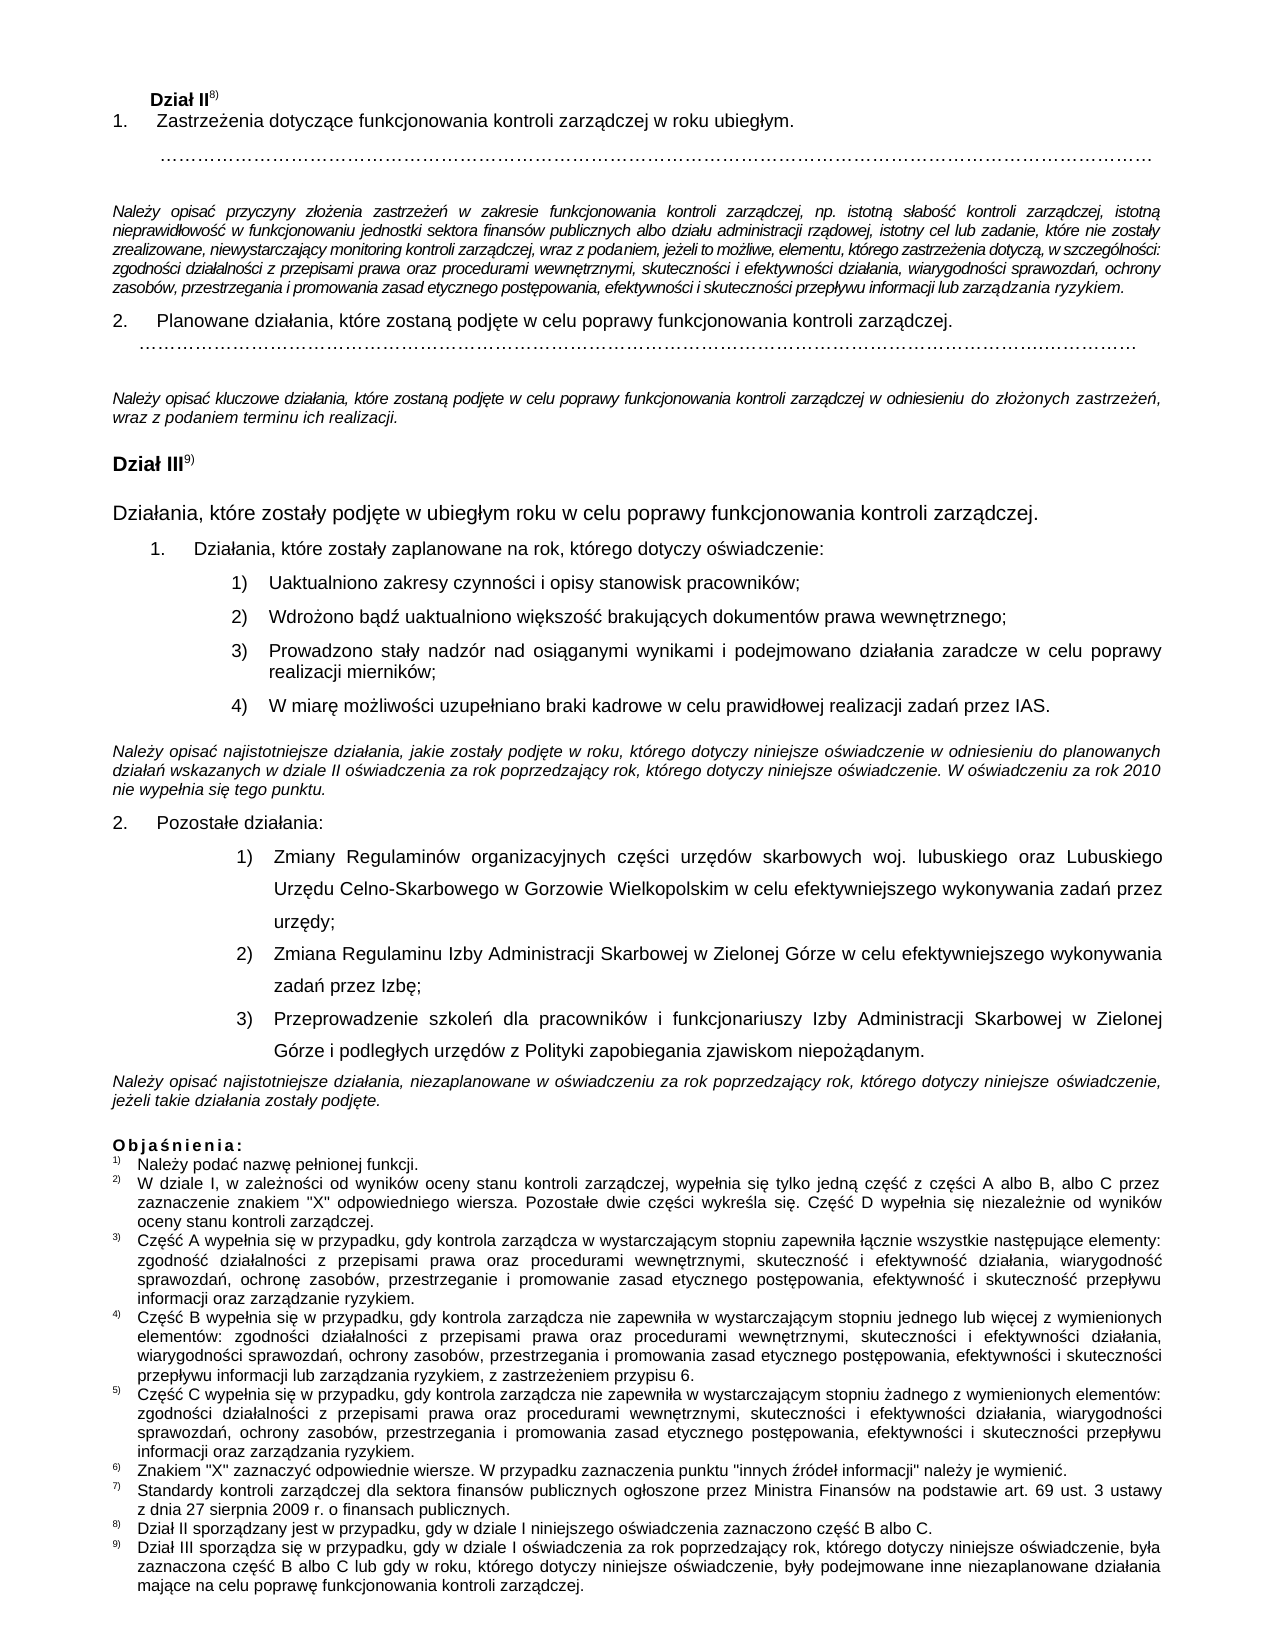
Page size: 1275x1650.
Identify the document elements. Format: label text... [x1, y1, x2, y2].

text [112, 89, 1163, 110]
text 1. Zastrzeżenia dotyczące funkcjonowania kontroli zarządczej w roku ubiegłym. [112, 110, 1163, 132]
text Należy opisać kluczowe działania, które zostaną podjęte w celu poprawy funkcjonowania kontroli zarządczej w odniesieniu do złożonych zastrzeżeń, wraz z podaniem terminu ich realizacji. [112, 389, 1163, 427]
list Przeprowadzenie szkoleń dla pracowników i funkcjonariuszy Izby Administracji Skarbowej w Zielonej Górze i podległych urzędów z Polityki zapobiegania zjawiskom niepożądanym. [236, 1007, 1163, 1061]
list Wdrożono bądź uaktualniono większość brakujących dokumentów prawa wewnętrznego; [231, 606, 1163, 627]
text 7) Standardy kontroli zarządczej dla sektora finansów publicznych ogłoszone przez Ministra Finansów na podstawie art. 69 ust. 3 ustawy z dnia 27 sierpnia 2009 r. o finansach publicznych. [112, 1480, 1163, 1519]
text 9) Dział III sporządza się w przypadku, gdy w dziale I oświadczenia za rok poprzedzający rok, którego dotyczy niniejsze oświadczenie, była zaznaczona część B albo C lub gdy w roku, którego dotyczy niniejsze oświadczenie, były podejmowane inne niezaplanowane działania mające na celu poprawę funkcjonowania kontroli zarządczej. [112, 1538, 1163, 1595]
text Dział III9) [112, 452, 1163, 476]
list Prowadzono stały nadzór nad osiąganymi wynikami i podejmowano działania zaradcze w celu poprawy realizacji mierników; [231, 640, 1163, 683]
text Należy opisać najistotniejsze działania, jakie zostały podjęte w roku, którego dotyczy niniejsze oświadczenie w odniesieniu do planowanych działań wskazanych w dziale II oświadczenia za rok poprzedzający rok, którego dotyczy niniejsze oświadczenie. W oświadczeniu za rok 2010 nie wypełnia się tego punktu. [112, 742, 1163, 799]
text 4) Część B wypełnia się w przypadku, gdy kontrola zarządcza nie zapewniła w wystarczającym stopniu jednego lub więcej z wymienionych elementów: zgodności działalności z przepisami prawa oraz procedurami wewnętrznymi, skuteczności i efektywności działania, wiarygodności sprawozdań, ochrony zasobów, przestrzegania i promowania zasad etycznego postępowania, efektywności i skuteczności przepływu informacji lub zarządzania ryzykiem, z zastrzeżeniem przypisu 6. [112, 1308, 1163, 1384]
text 1) Należy podać nazwę pełnionej funkcji. [112, 1154, 1163, 1174]
text Należy opisać przyczyny złożenia zastrzeżeń w zakresie funkcjonowania kontroli zarządczej, np. istotną słabość kontroli zarządczej, istotną nieprawidłowość w funkcjonowaniu jednostki sektora finansów publicznych albo działu administracji rządowej, istotny cel lub zadanie, które nie zostały zrealizowane, niewystarczający monitoring kontroli zarządczej, wraz z podaniem, jeżeli to możliwe, elementu, którego zastrzeżenia dotyczą, w szczególności: zgodności działalności z przepisami prawa oraz procedurami wewnętrznymi, skuteczności i efektywności działania, wiarygodności sprawozdań, ochrony zasobów, przestrzegania i promowania zasad etycznego postępowania, efektywności i skuteczności przepływu informacji lub zarządzania ryzykiem. [112, 202, 1163, 297]
text 2. Pozostałe działania: [112, 812, 1163, 833]
list Zmiany Regulaminów organizacyjnych części urzędów skarbowych woj. lubuskiego oraz Lubuskiego Urzędu Celno-Skarbowego w Gorzowie Wielkopolskim w celu efektywniejszego wykonywania zadań przez urzędy; [236, 846, 1163, 932]
text 6) Znakiem "X" zaznaczyć odpowiednie wiersze. W przypadku zaznaczenia punktu "innych źródeł informacji" należy je wymienić. [112, 1461, 1163, 1480]
list W miarę możliwości uzupełniano braki kadrowe w celu prawidłowej realizacji zadań przez IAS. [231, 695, 1163, 717]
text 3) Część A wypełnia się w przypadku, gdy kontrola zarządcza w wystarczającym stopniu zapewniła łącznie wszystkie następujące elementy: zgodność działalności z przepisami prawa oraz procedurami wewnętrznymi, skuteczność i efektywność działania, wiarygodność sprawozdań, ochronę zasobów, przestrzeganie i promowanie zasad etycznego postępowania, efektywność i skuteczność przepływu informacji oraz zarządzanie ryzykiem. [112, 1231, 1163, 1308]
list Działania, które zostały zaplanowane na rok, którego dotyczy oświadczenie: [150, 537, 1163, 559]
text 2. Planowane działania, które zostaną podjęte w celu poprawy funkcjonowania kontroli zarządczej. [112, 310, 1163, 331]
text ……………………………………………………………………………………………………………………………….…………… [112, 331, 1163, 353]
text Należy opisać najistotniejsze działania, niezaplanowane w oświadczeniu za rok poprzedzający rok, którego dotyczy niniejsze oświadczenie, jeżeli takie działania zostały podjęte. [112, 1072, 1163, 1110]
list Uaktualniono zakresy czynności i opisy stanowisk pracowników; [231, 572, 1163, 593]
text Objaśnienia: [112, 1135, 1163, 1154]
text …………………………………………………………………………………………………………………………………………… [112, 144, 1163, 166]
text 2) W dziale I, w zależności od wyników oceny stanu kontroli zarządczej, wypełnia się tylko jedną część z części A albo B, albo C przez zaznaczenie znakiem "X" odpowiedniego wiersza. Pozostałe dwie części wykreśla się. Część D wypełnia się niezależnie od wyników oceny stanu kontroli zarządczej. [112, 1174, 1163, 1231]
text 8) Dział II sporządzany jest w przypadku, gdy w dziale I niniejszego oświadczenia zaznaczono część B albo C. [112, 1519, 1163, 1538]
text 5) Część C wypełnia się w przypadku, gdy kontrola zarządcza nie zapewniła w wystarczającym stopniu żadnego z wymienionych elementów: zgodności działalności z przepisami prawa oraz procedurami wewnętrznymi, skuteczności i efektywności działania, wiarygodności sprawozdań, ochrony zasobów, przestrzegania i promowania zasad etycznego postępowania, efektywności i skuteczności przepływu informacji oraz zarządzania ryzykiem. [112, 1384, 1163, 1461]
text Działania, które zostały podjęte w ubiegłym roku w celu poprawy funkcjonowania kontroli zarządczej. [112, 501, 1163, 525]
list Zmiana Regulaminu Izby Administracji Skarbowej w Zielonej Górze w celu efektywniejszego wykonywania zadań przez Izbę; [236, 943, 1163, 997]
